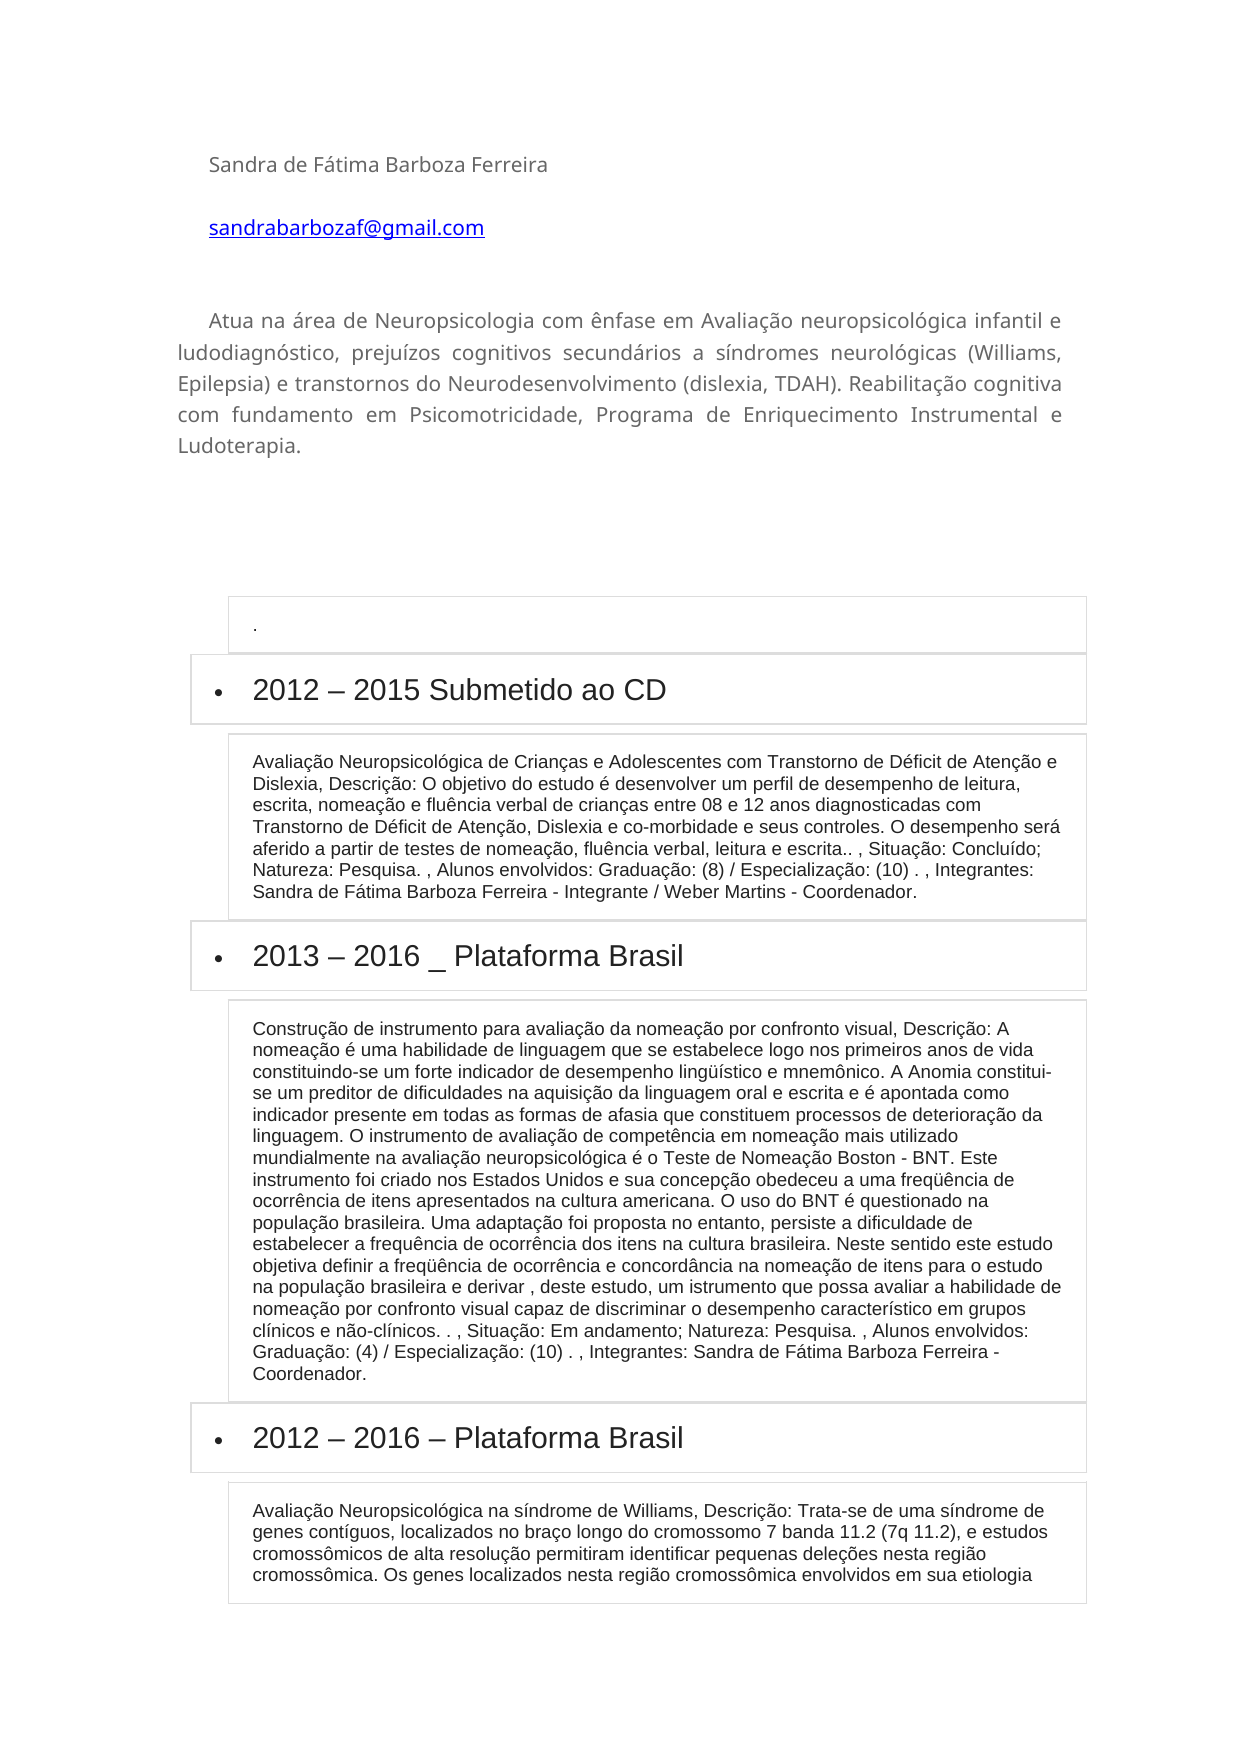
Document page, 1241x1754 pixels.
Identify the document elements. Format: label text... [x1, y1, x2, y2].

text Construção de instrumento para avaliação da nomeação por confronto visual, Descrição: A nomeação é uma habilidade de linguagem que se estabelece logo nos primeiros anos de vida constituindo-se um forte indicador de desempenho lingüístico e mnemônico. A Anomia constitui-se um preditor de dificuldades na aquisição da linguagem oral e escrita e é apontada como indicador presente em todas as formas de afasia que constituem processos de deterioração da linguagem. O instrumento de avaliação de competência em nomeação mais utilizado mundialmente na avaliação neuropsicológica é o Teste de Nomeação Boston - BNT. Este instrumento foi criado nos Estados Unidos e sua concepção obedeceu a uma freqüência de ocorrência de itens apresentados na cultura americana. O uso do BNT é questionado na população brasileira. Uma adaptação foi proposta no entanto, persiste a dificuldade de estabelecer a frequência de ocorrência dos itens na cultura brasileira. Neste sentido este estudo objetiva definir a freqüência de ocorrência e concordância na nomeação de itens para o estudo na população brasileira e derivar , deste estudo, um istrumento que possa avaliar a habilidade de nomeação por confronto visual capaz de discriminar o desempenho característico em grupos clínicos e não-clínicos. . , Situação: Em andamento; Natureza: Pesquisa. , Alunos envolvidos: Graduação: (4) / Especialização: (10) . , Integrantes: Sandra de Fátima Barboza Ferreira - Coordenador. [229, 1001, 1086, 1401]
text sandrabarbozaf@gmail.com [177, 210, 1063, 241]
text Avaliação Neuropsicológica de Crianças e Adolescentes com Transtorno de Déficit de Atenção e Dislexia, Descrição: O objetivo do estudo é desenvolver um perfil de desempenho de leitura, escrita, nomeação e fluência verbal de crianças entre 08 e 12 anos diagnosticadas com Transtorno de Déficit de Atenção, Dislexia e co-morbidade e seus controles. O desempenho será aferido a partir de testes de nomeação, fluência verbal, leitura e escrita.. , Situação: Concluído; Natureza: Pesquisa. , Alunos envolvidos: Graduação: (8) / Especialização: (10) . , Integrantes: Sandra de Fátima Barboza Ferreira - Integrante / Weber Martins - Coordenador. [229, 735, 1086, 919]
text Sandra de Fátima Barboza Ferreira [177, 148, 1063, 179]
text Atua na área de Neuropsicologia com ênfase em Avaliação neuropsicológica infantil e ludodiagnóstico, prejuízos cognitivos secundários a síndromes neurológicas (Williams, Epilepsia) e transtornos do Neurodesenvolvimento (dislexia, TDAH). Reabilitação cognitiva com fundamento em Psicomotricidade, Programa de Enriquecimento Instrumental e Ludoterapia. [177, 304, 1063, 491]
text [229, 1483, 1086, 1603]
list 2013 – 2016 _ Plataforma Brasil [192, 922, 1086, 990]
list 2012 – 2015 Submetido ao CD [192, 655, 1086, 723]
text . [229, 597, 1086, 652]
list 2012 – 2016 – Plataforma Brasil [192, 1404, 1086, 1472]
